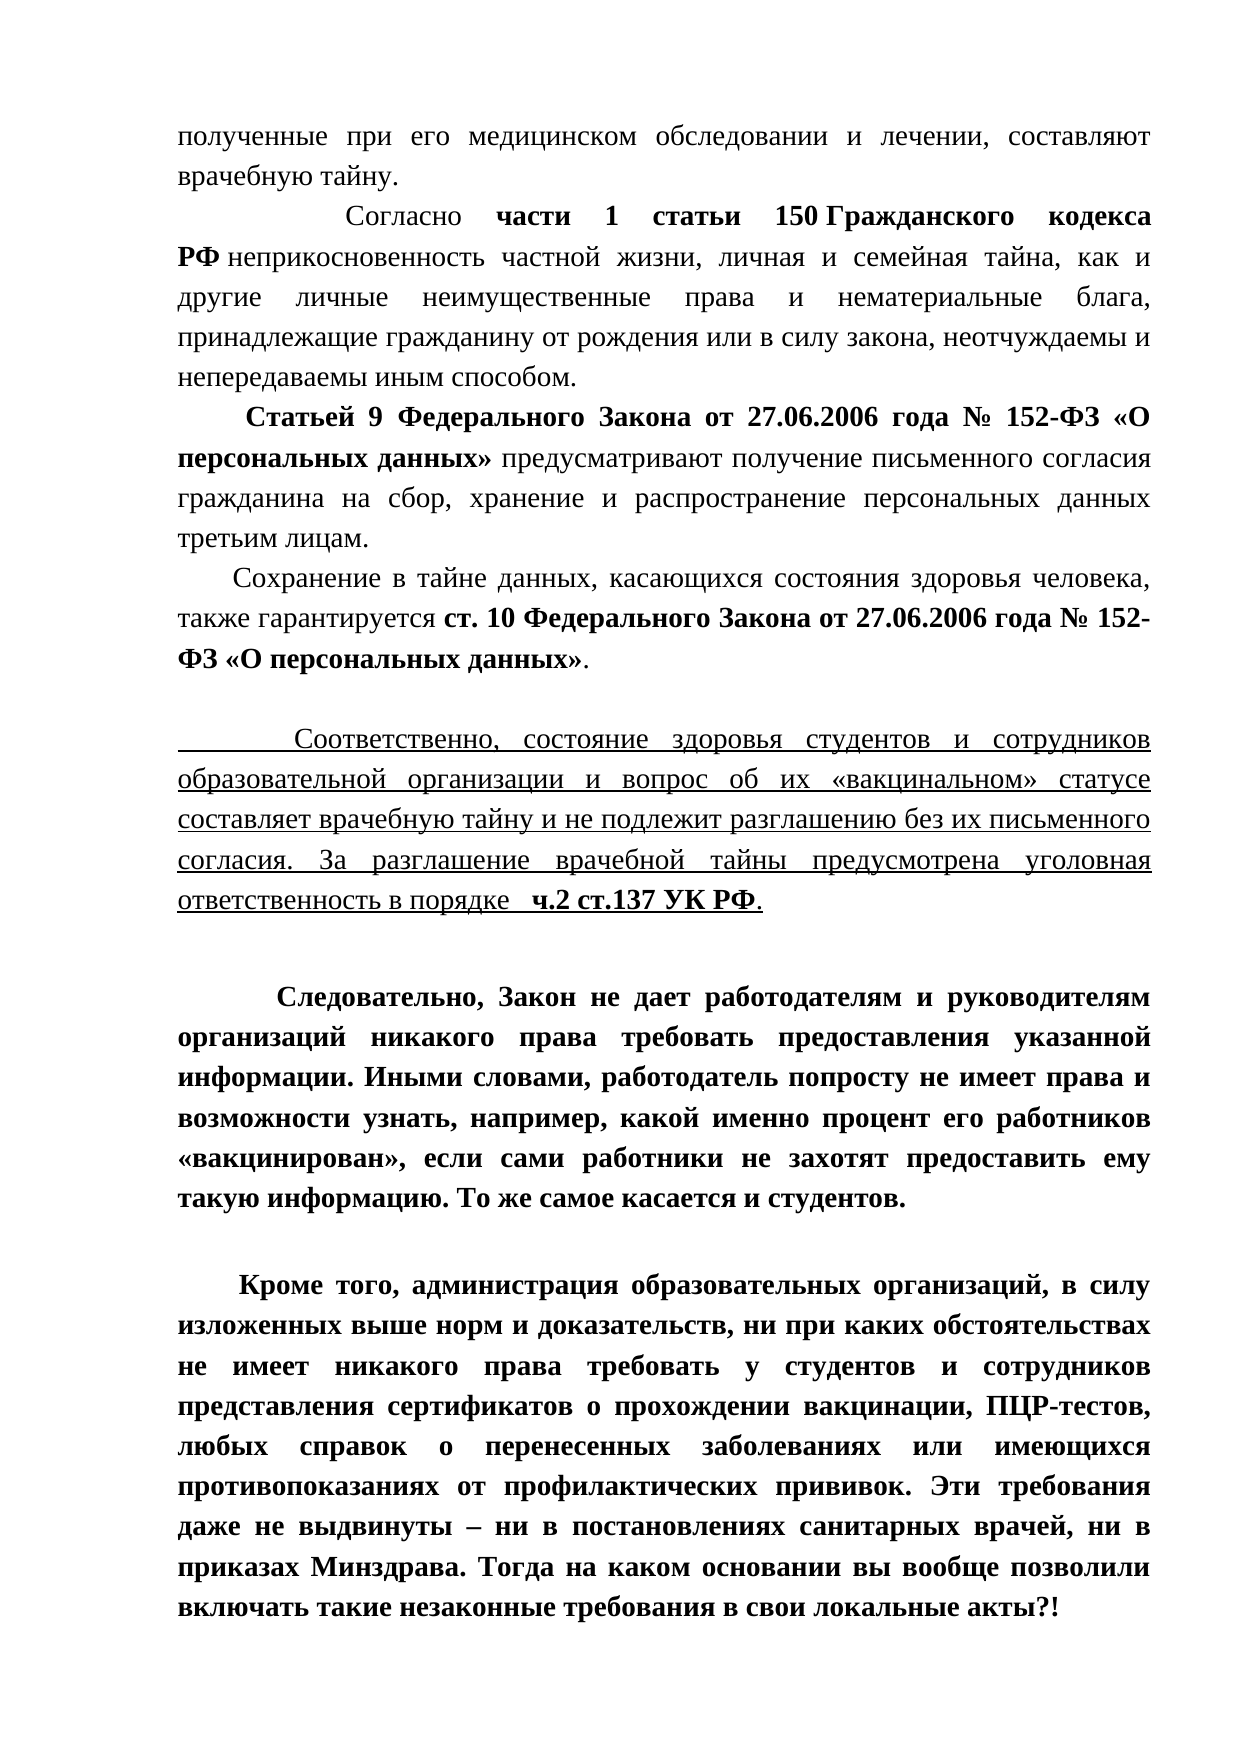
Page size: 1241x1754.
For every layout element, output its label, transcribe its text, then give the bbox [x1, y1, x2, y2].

text Согласно части 1 статьи 150 Гражданского кодекса РФ неприкосновенность частной жизни, личная и семейная тайна, как и другие личные неимущественные права и нематериальные блага, принадлежащие гражданину от рождения или в силу закона, неотчуждаемы и непередаваемы иным способом. [177, 198, 1152, 393]
text Кроме того, администрация образовательных организаций, в силу изложенных выше норм и доказательств, ни при каких обстоятельствах не имеет никакого права требовать у студентов и сотрудников представления сертификатов о прохождении вакцинации, ПЦР-тестов, любых справок о перенесенных заболеваниях или имеющихся противопоказаниях от профилактических прививок. Эти требования даже не выдвинуты – ни в постановлениях санитарных врачей, ни в приказах Минздрава. Тогда на каком основании вы вообще позволили включать такие незаконные требования в свои локальные акты?! [177, 1267, 1152, 1622]
text Соответственно, состояние здоровья студентов и сотрудников образовательной организации и вопрос об их «вакцинальном» статусе составляет врачебную тайну и не подлежит разглашению без их письменного согласия. За разглашение врачебной тайны предусмотрена уголовная ответственность в порядке ч.2 ст.137 УК РФ. [177, 873, 1152, 916]
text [177, 118, 1152, 192]
text Сохранение в тайне данных, касающихся состояния здоровья человека, также гарантируется ст. 10 Федерального Закона от 27.06.2006 года № 152-ФЗ «О персональных данных». [177, 560, 1152, 674]
text Следовательно, Закон не дает работодателям и руководителям организаций никакого права требовать предоставления указанной информации. Иными словами, работодатель попросту не имеет права и возможности узнать, например, какой именно процент его работников «вакцинирован», если сами работники не захотят предоставить ему такую информацию. То же самое касается и студентов. [177, 979, 1152, 1214]
text Статьей 9 Федерального Закона от 27.06.2006 года № 152-ФЗ «О персональных данных» предусматривают получение письменного согласия гражданина на сбор, хранение и распространение персональных данных третьим лицам. [177, 399, 1152, 554]
text Соответственно, состояние здоровья студентов и сотрудников образовательной организации и вопрос об их «вакцинальном» статусе составляет врачебную тайну и не подлежит разглашению без их письменного согласия. За разглашение врачебной тайны предусмотрена уголовная ответственность в порядке ч.2 ст.137 УК РФ. [177, 721, 1152, 871]
